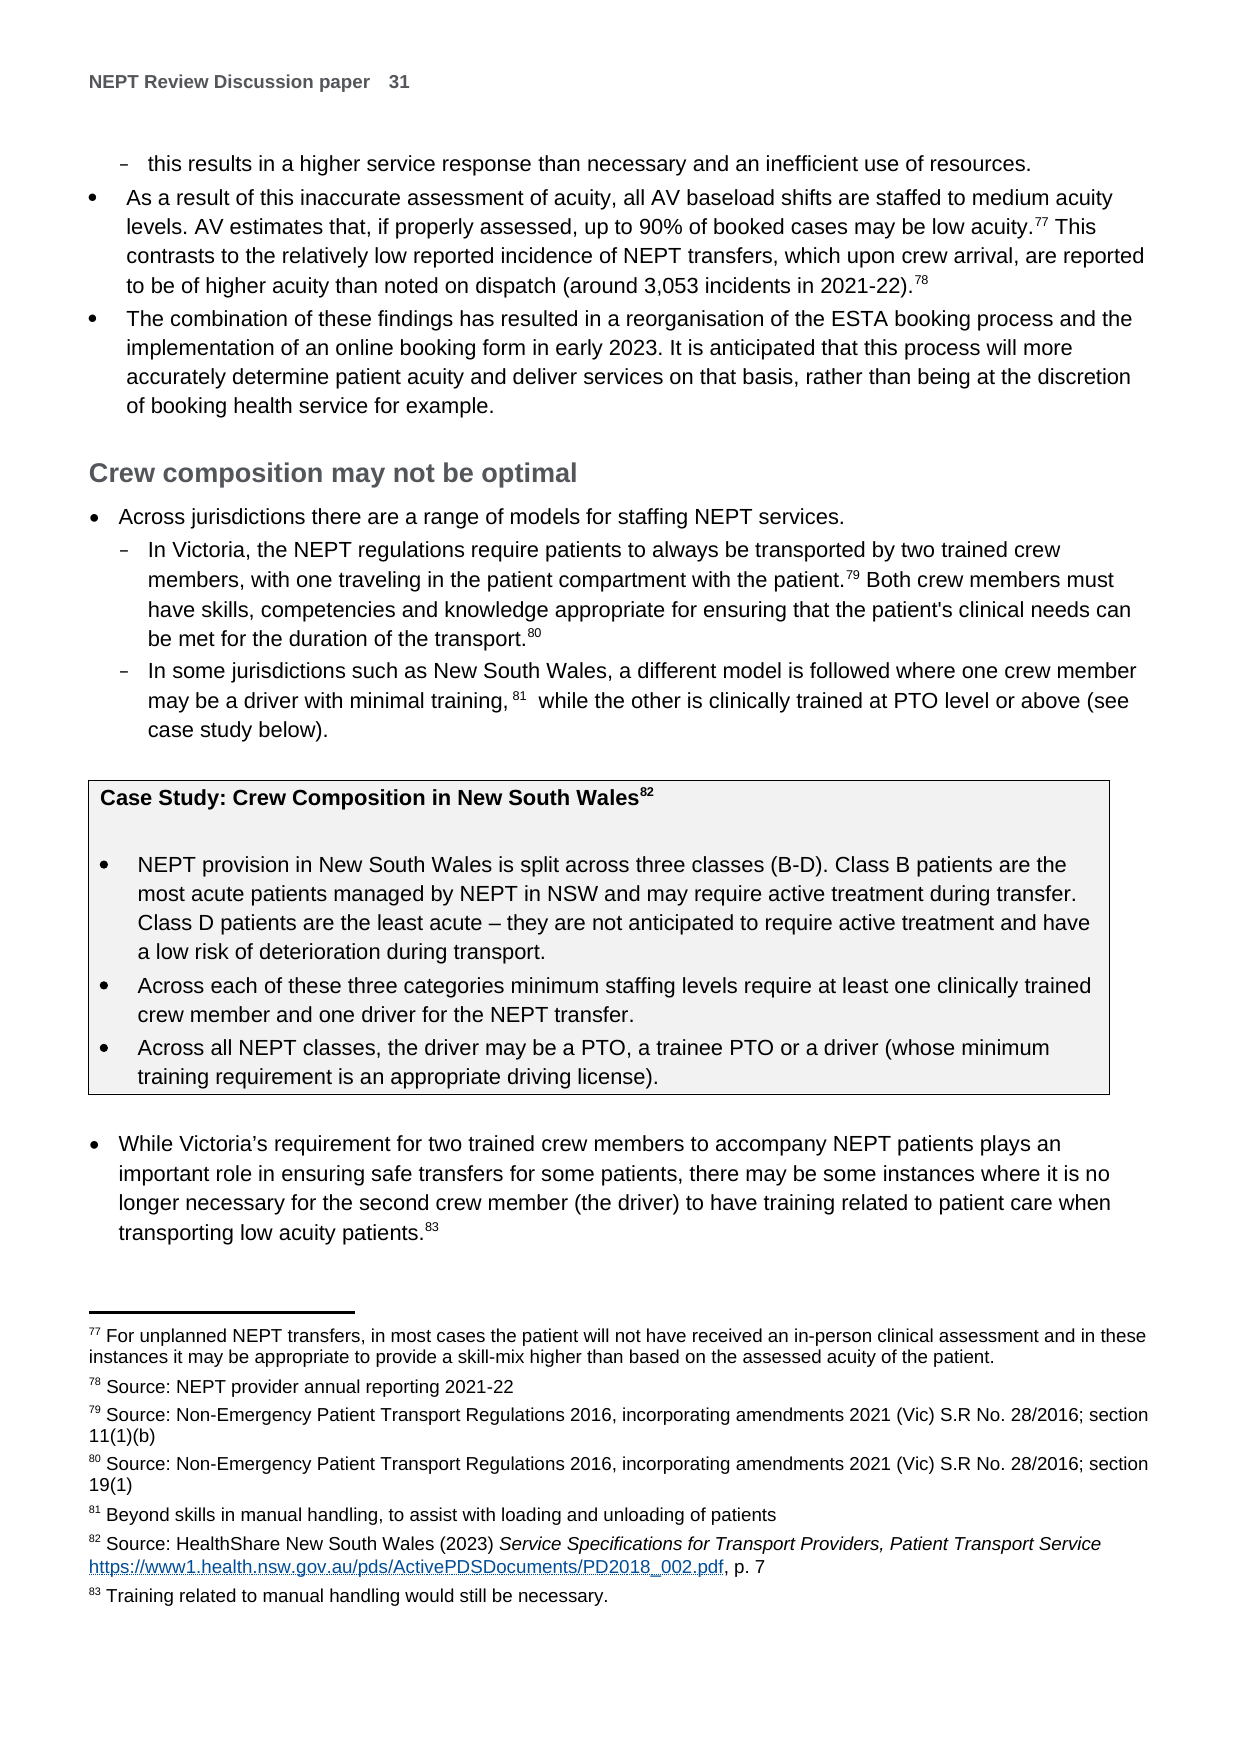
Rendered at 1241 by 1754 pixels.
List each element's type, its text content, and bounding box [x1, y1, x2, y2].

text this results in a higher service response than necessary and an inefficient use of resources. [118, 148, 1152, 177]
text In Victoria, the NEPT regulations require patients to always be transported by two trained crew members, with one traveling in the patient compartment with the patient. Both crew members must have skills, competencies and knowledge appropriate for ensuring that the patient's clinical needs can be met for the duration of the transport. [118, 534, 1152, 651]
list As a result of this inaccurate assessment of acuity, all AV baseload shifts are staffed to medium acuity levels. AV estimates that, if properly assessed, up to 90% of booked cases may be low acuity. This contrasts to the relatively low reported incidence of NEPT transfers, which upon crew arrival, are reported to be of higher acuity than noted on dispatch (around 3,053 incidents in 2021-22). [89, 181, 1152, 298]
table_header Case Study: Crew Composition in New South Wales NEPT provision in New South Wales is split across three classes (B-D). Class B patients are the most acute patients managed by NEPT in NSW and may require active treatment during transfer. Class D patients are the least acute – they are not anticipated to require active treatment and have a low risk of deterioration during transport. Across each of these three categories minimum staffing levels require at least one clinically trained crew member and one driver for the NEPT transfer. Across all NEPT classes, the driver may be a PTO, a trainee PTO or a driver (whose minimum training requirement is an appropriate driving license). [89, 781, 1109, 1093]
subtitle Crew composition may not be optimal [89, 456, 1152, 488]
text Across jurisdictions there are a range of models for staffing NEPT services. [89, 501, 1152, 530]
text While Victoria’s requirement for two trained crew members to accompany NEPT patients plays an important role in ensuring safe transfers for some patients, there may be some instances where it is no longer necessary for the second crew member (the driver) to have training related to patient care when transporting low acuity patients. [89, 1128, 1152, 1244]
list The combination of these findings has resulted in a reorganisation of the ESTA booking process and the implementation of an online booking form in early 2023. It is anticipated that this process will more accurately determine patient acuity and deliver services on that basis, rather than being at the discretion of booking health service for example. [89, 302, 1152, 418]
text In some jurisdictions such as New South Wales, a different model is followed where one crew member may be a driver with minimal training, while the other is clinically trained at PTO level or above (see case study below). [118, 655, 1152, 742]
